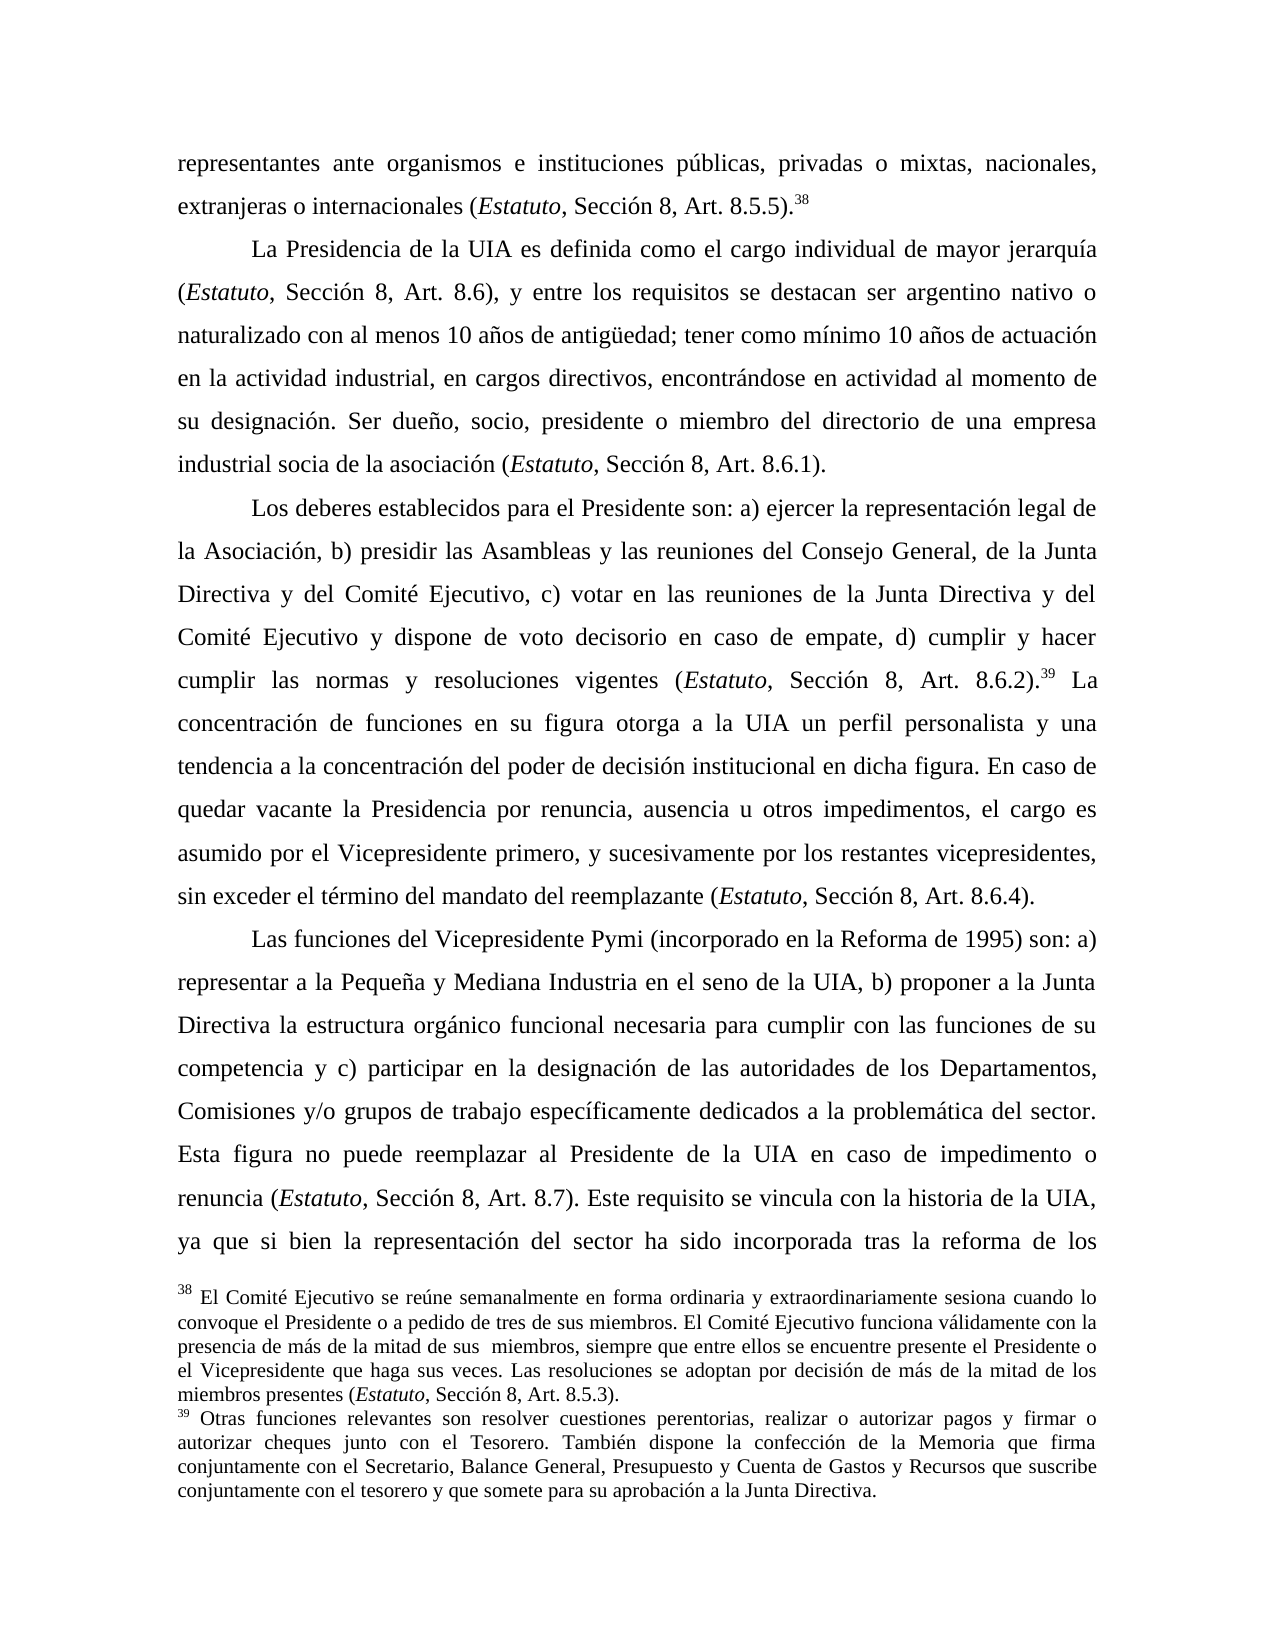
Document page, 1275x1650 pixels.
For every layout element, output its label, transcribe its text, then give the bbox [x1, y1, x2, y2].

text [177, 924, 1098, 1254]
text La Presidencia de la UIA es definida como el cargo individual de mayor jerarquía (Estatuto, Sección 8, Art. 8.6), y entre los requisitos se destacan ser argentino nativo o naturalizado con al menos 10 años de antigüedad; tener como mínimo 10 años de actuación en la actividad industrial, en cargos directivos, encontrándose en actividad al momento de su designación. Ser dueño, socio, presidente o miembro del directorio de una empresa industrial socia de la asociación (Estatuto, Sección 8, Art. 8.6.1). [177, 234, 1098, 478]
text Los deberes establecidos para el Presidente son: a) ejercer la representación legal de la Asociación, b) presidir las Asambleas y las reuniones del Consejo General, de la Junta Directiva y del Comité Ejecutivo, c) votar en las reuniones de la Junta Directiva y del Comité Ejecutivo y dispone de voto decisorio en caso de empate, d) cumplir y hacer cumplir las normas y resoluciones vigentes (Estatuto, Sección 8, Art. 8.6.2). La concentración de funciones en su figura otorga a la UIA un perfil personalista y una tendencia a la concentración del poder de decisión institucional en dicha figura. En caso de quedar vacante la Presidencia por renuncia, ausencia u otros impedimentos, el cargo es asumido por el Vicepresidente primero, y sucesivamente por los restantes vicepresidentes, sin exceder el término del mandato del reemplazante (Estatuto, Sección 8, Art. 8.6.4). [177, 493, 1098, 909]
text Las facultades del Comité Ejecutivo son las siguientes: a) asumir las funciones de la Junta Directiva en caso de urgencia, b) cumplir las funciones que la Junta Directiva le delegue, c) ejecutar las resoluciones adoptadas por la Asamblea, por el Consejo General y/o por la Junta Directiva, d) designar, promover, sancionar y remover a los funcionarios, asesores y empleados, fijar sus remuneraciones y asignarles o modificarles sus tareas, e) organizar y controlar los servicios que la asociación brinde a sus socios y f) designar representantes ante organismos e instituciones públicas, privadas o mixtas, nacionales, extranjeras o internacionales (Estatuto, Sección 8, Art. 8.5.5). [177, 148, 1098, 219]
